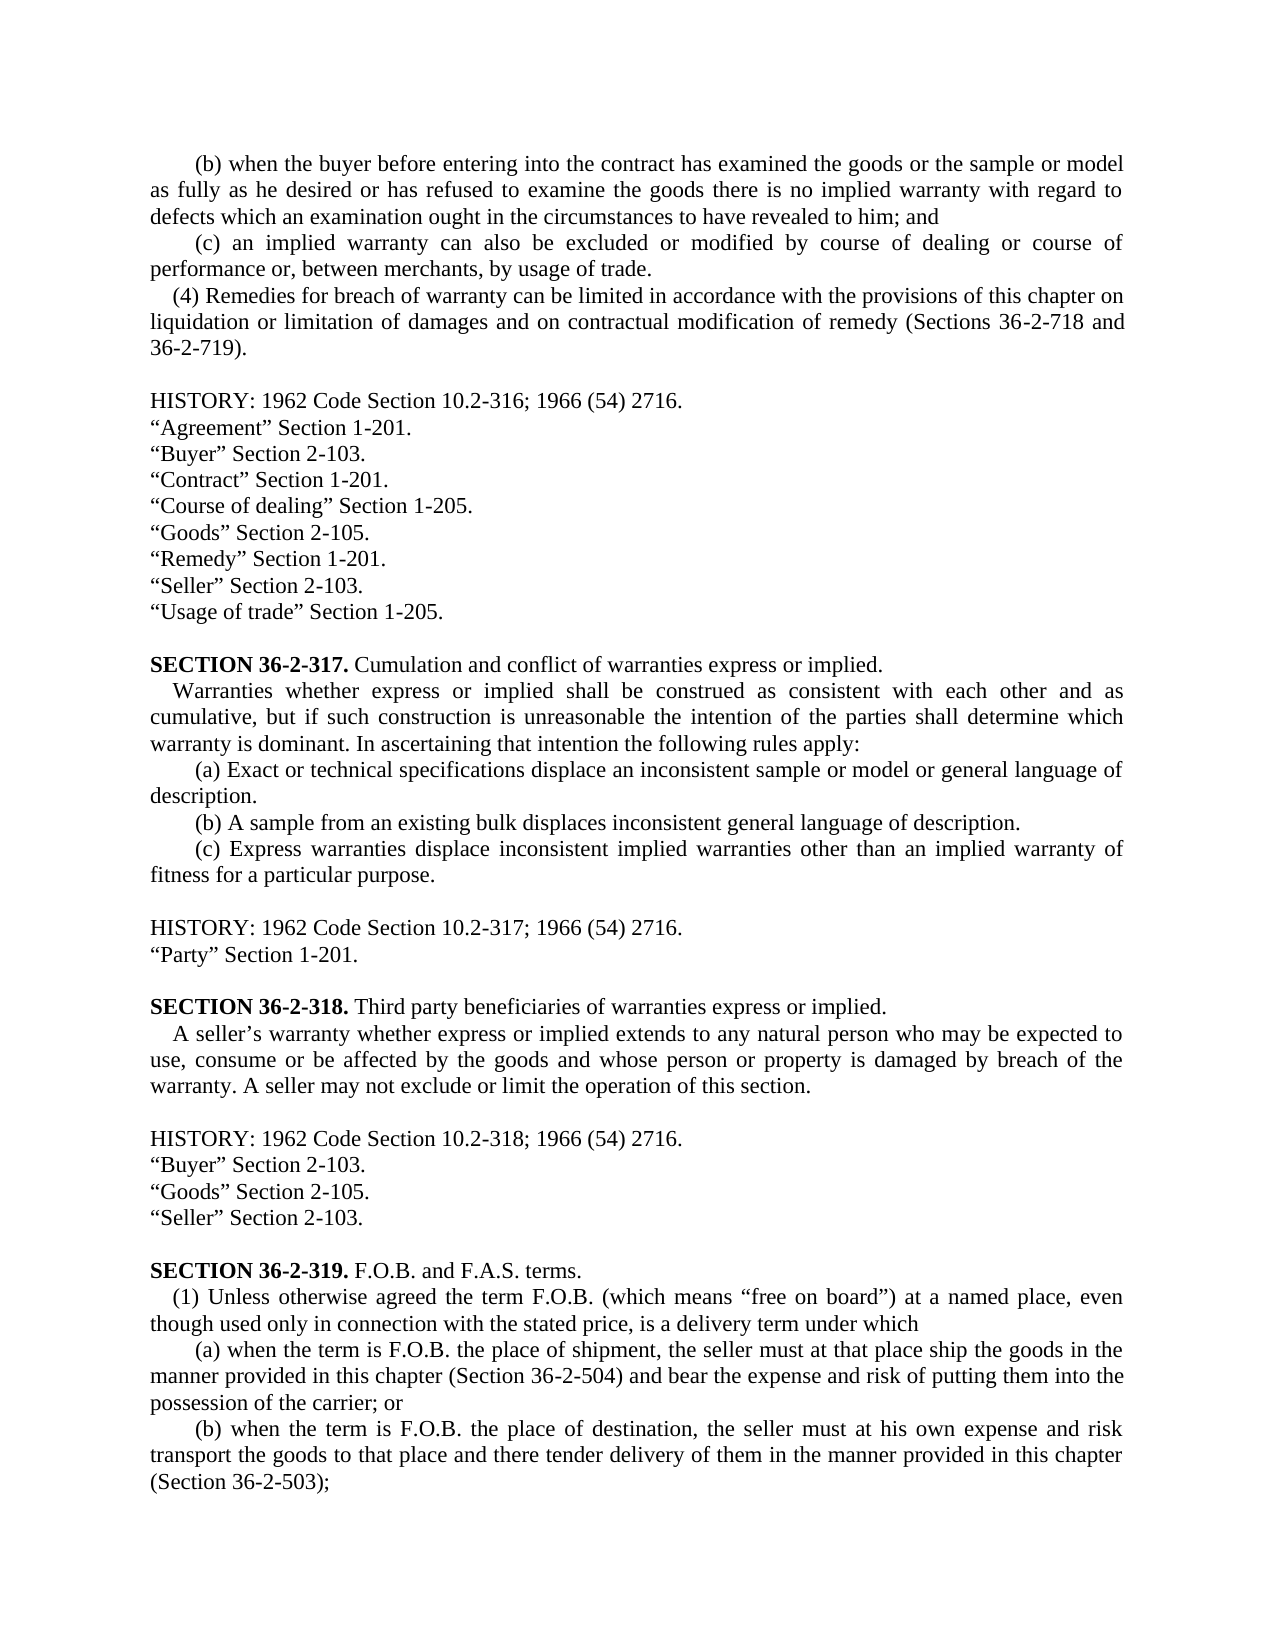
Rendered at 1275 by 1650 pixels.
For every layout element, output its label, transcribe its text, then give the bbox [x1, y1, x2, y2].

text “Seller” Section 2-103. [150, 1204, 1125, 1231]
text “Course of dealing” Section 1-205. [150, 493, 1125, 519]
text (b) A sample from an existing bulk displaces inconsistent general language of description. [150, 809, 1125, 835]
text (c) an implied warranty can also be excluded or modified by course of dealing or course of performance or, between merchants, by usage of trade. [150, 229, 1125, 282]
text “Party” Section 1-201. [150, 941, 1125, 967]
text “Buyer” Section 2-103. [150, 1151, 1125, 1178]
text Warranties whether express or implied shall be construed as consistent with each other and as cumulative, but if such construction is unreasonable the intention of the parties shall determine which warranty is dominant. In ascertaining that intention the following rules apply: [150, 677, 1125, 756]
text (b) when the term is F.O.B. the place of destination, the seller must at his own expense and risk transport the goods to that place and there tender delivery of them in the manner provided in this chapter (Section 36-2-503); [150, 1415, 1125, 1494]
text (a) when the term is F.O.B. the place of shipment, the seller must at that place ship the goods in the manner provided in this chapter (Section 36-2-504) and bear the expense and risk of putting them into the possession of the carrier; or [150, 1336, 1125, 1415]
text (a) Exact or technical specifications displace an inconsistent sample or model or general language of description. [150, 756, 1125, 809]
text SECTION 36-2-318. Third party beneficiaries of warranties express or implied. [150, 993, 1125, 1020]
text SECTION 36-2-317. Cumulation and conflict of warranties express or implied. [150, 651, 1125, 677]
text (b) when the buyer before entering into the contract has examined the goods or the sample or model as fully as he desired or has refused to examine the goods there is no implied warranty with regard to defects which an examination ought in the circumstances to have revealed to him; and [150, 150, 1125, 229]
text “Goods” Section 2-105. [150, 1178, 1125, 1204]
text “Goods” Section 2-105. [150, 519, 1125, 545]
text “Agreement” Section 1-201. [150, 413, 1125, 440]
text “Contract” Section 1-201. [150, 466, 1125, 493]
text “Remedy” Section 1-201. [150, 545, 1125, 572]
text SECTION 36-2-319. F.O.B. and F.A.S. terms. [150, 1257, 1125, 1283]
text (c) Express warranties displace inconsistent implied warranties other than an implied warranty of fitness for a particular purpose. [150, 835, 1125, 888]
text A seller’s warranty whether express or implied extends to any natural person who may be expected to use, consume or be affected by the goods and whose person or property is damaged by breach of the warranty. A seller may not exclude or limit the operation of this section. [150, 1020, 1125, 1099]
text “Buyer” Section 2-103. [150, 440, 1125, 466]
text (4) Remedies for breach of warranty can be limited in accordance with the provisions of this chapter on liquidation or limitation of damages and on contractual modification of remedy (Sections 36-2-718 and 36-2-719). [150, 282, 1125, 361]
text HISTORY: 1962 Code Section 10.2-318; 1966 (54) 2716. [150, 1125, 1125, 1151]
text “Usage of trade” Section 1-205. [150, 598, 1125, 624]
text HISTORY: 1962 Code Section 10.2-317; 1966 (54) 2716. [150, 914, 1125, 941]
text (1) Unless otherwise agreed the term F.O.B. (which means “free on board”) at a named place, even though used only in connection with the stated price, is a delivery term under which [150, 1283, 1125, 1336]
text “Seller” Section 2-103. [150, 572, 1125, 598]
text HISTORY: 1962 Code Section 10.2-316; 1966 (54) 2716. [150, 387, 1125, 413]
